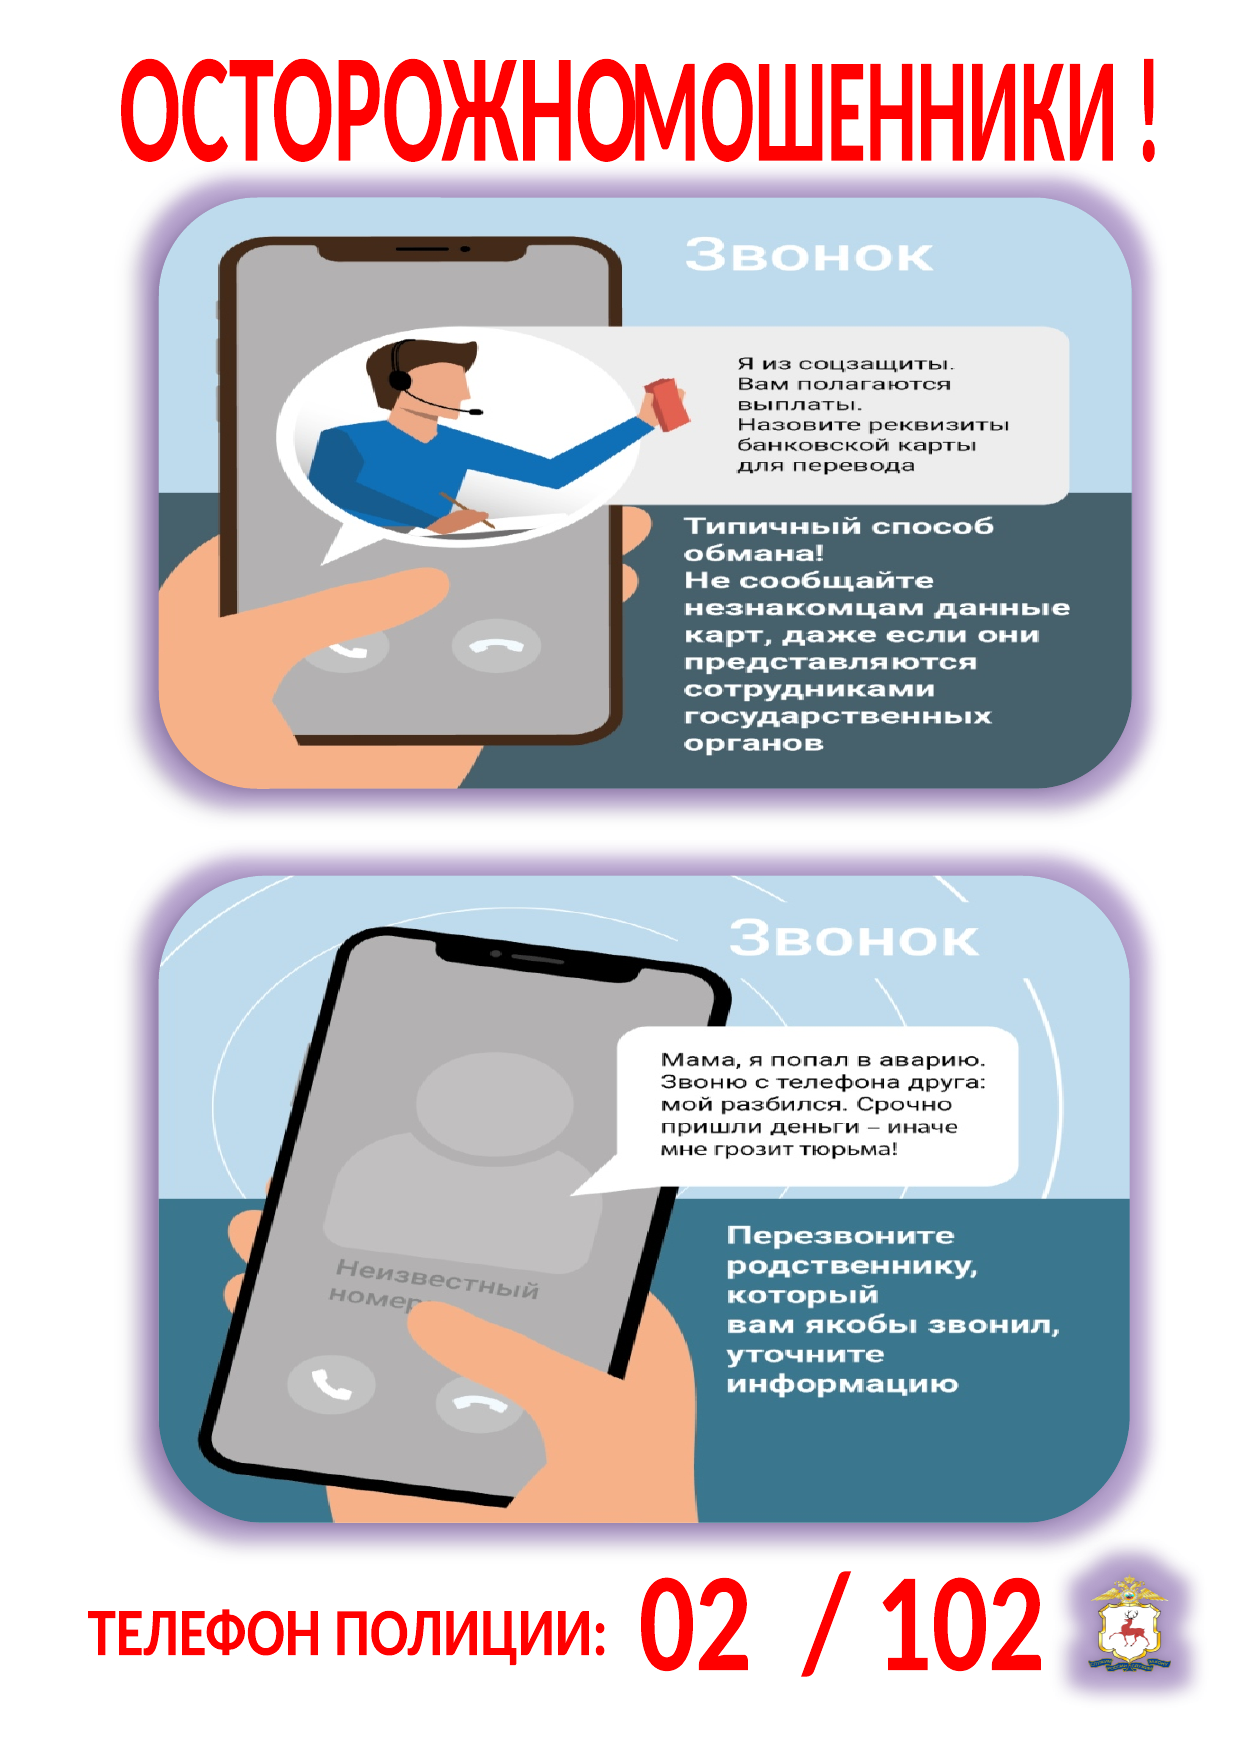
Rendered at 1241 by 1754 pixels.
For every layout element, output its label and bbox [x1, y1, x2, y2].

picture [158, 875, 1130, 1523]
picture [1088, 1572, 1171, 1672]
picture [158, 197, 1133, 789]
